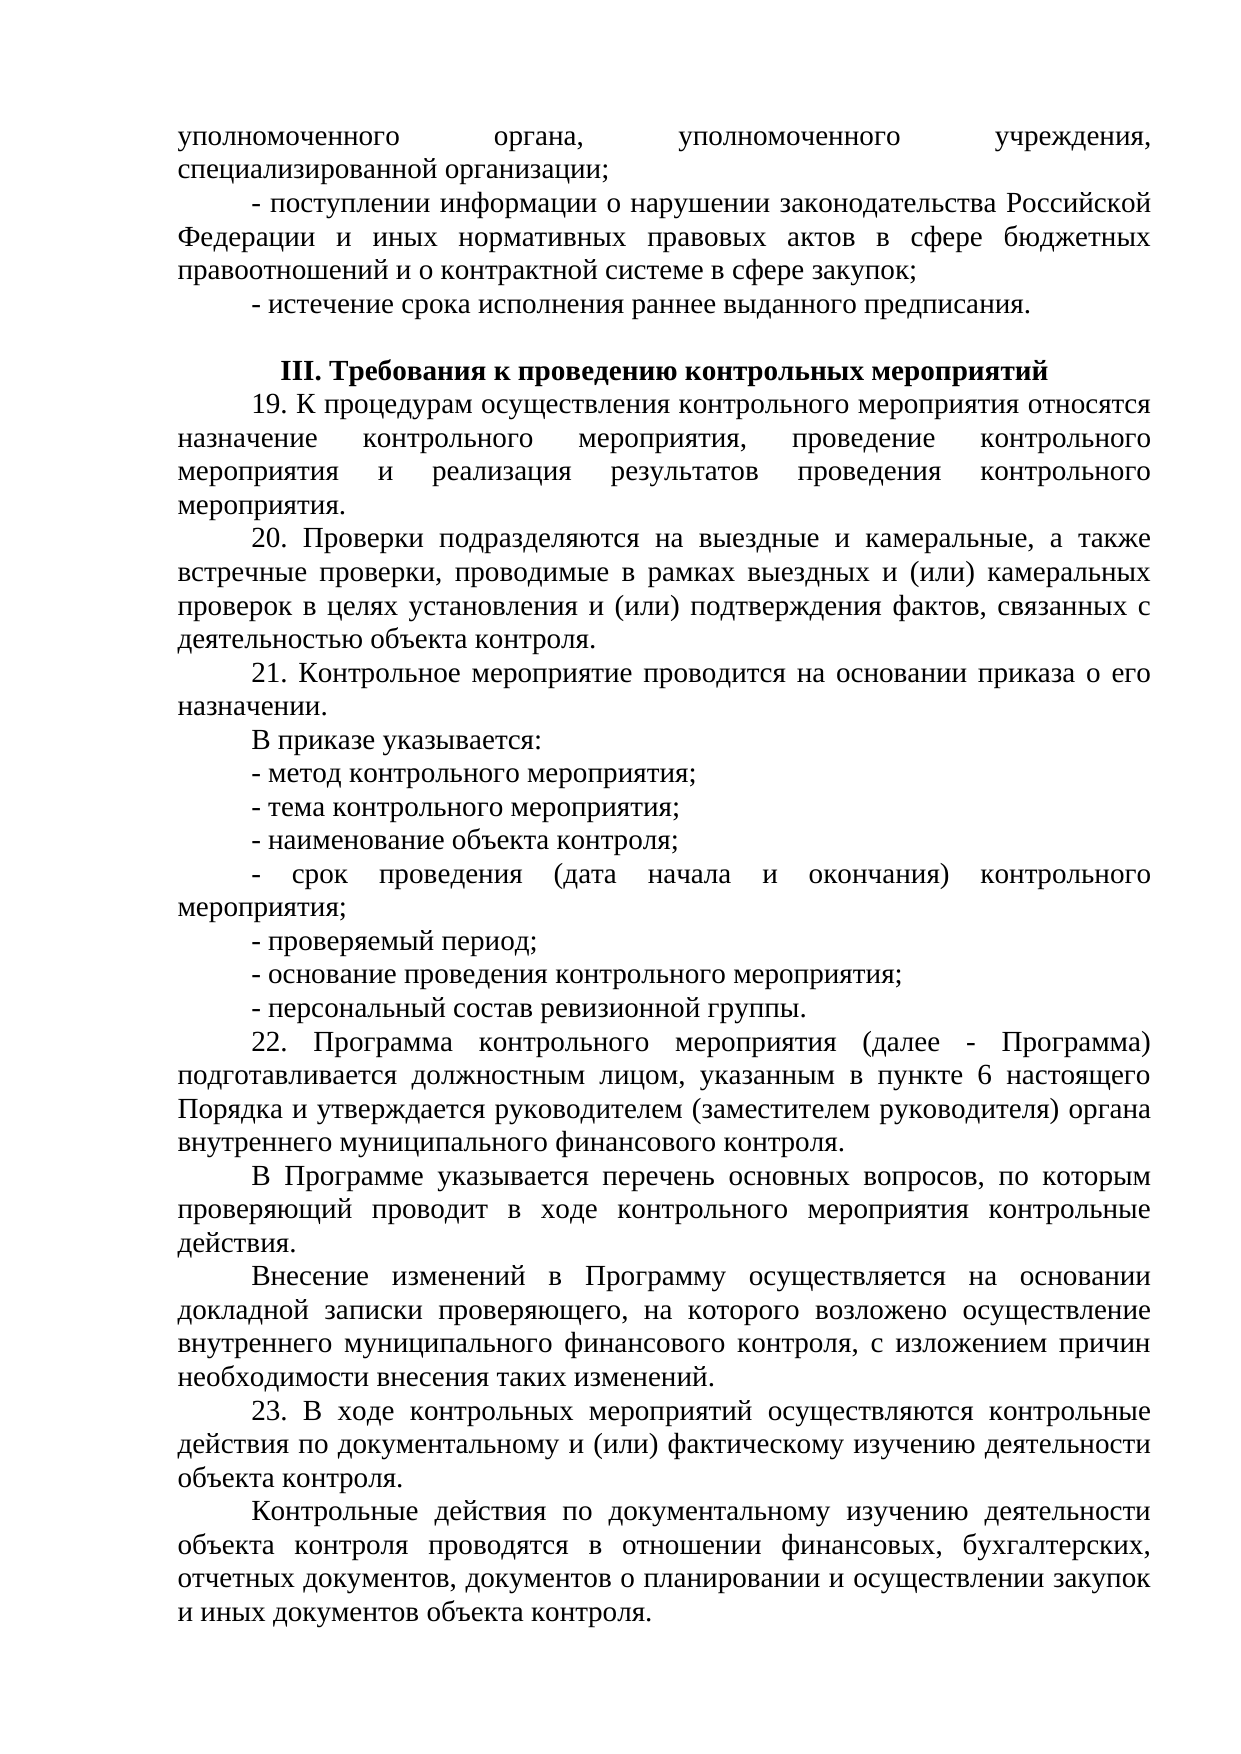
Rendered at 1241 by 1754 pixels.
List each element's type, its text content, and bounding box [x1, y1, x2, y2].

text - срок проведения (дата начала и окончания) контрольного мероприятия; [177, 856, 1152, 923]
text - метод контрольного мероприятия; [177, 755, 1152, 789]
text 20. Проверки подразделяются на выездные и камеральные, а также встречные проверки, проводимые в рамках выездных и (или) камеральных проверок в целях установления и (или) подтверждения фактов, связанных с деятельностью объекта контроля. [177, 521, 1152, 655]
text Внесение изменений в Программу осуществляется на основании докладной записки проверяющего, на которого возложено осуществление внутреннего муниципального финансового контроля, с изложением причин необходимости внесения таких изменений. [177, 1258, 1152, 1393]
text В Программе указывается перечень основных вопросов, по которым проверяющий проводит в ходе контрольного мероприятия контрольные действия. [177, 1158, 1152, 1258]
text 22. Программа контрольного мероприятия (далее - Программа) подготавливается должностным лицом, указанным в пункте 6 настоящего Порядка и утверждается руководителем (заместителем руководителя) органа внутреннего муниципального финансового контроля. [177, 1024, 1152, 1158]
text 23. В ходе контрольных мероприятий осуществляются контрольные действия по документальному и (или) фактическому изучению деятельности объекта контроля. [177, 1393, 1152, 1493]
text - основание проведения контрольного мероприятия; [177, 957, 1152, 990]
text - проверяемый период; [177, 923, 1152, 957]
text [177, 118, 1152, 185]
text - поступлении информации о нарушении законодательства Российской Федерации и иных нормативных правовых актов в сфере бюджетных правоотношений и о контрактной системе в сфере закупок; [177, 185, 1152, 286]
text 21. Контрольное мероприятие проводится на основании приказа о его назначении. [177, 655, 1152, 722]
text - персональный состав ревизионной группы. [177, 990, 1152, 1024]
text 19. К процедурам осуществления контрольного мероприятия относятся назначение контрольного мероприятия, проведение контрольного мероприятия и реализация результатов проведения контрольного мероприятия. [177, 386, 1152, 521]
text - тема контрольного мероприятия; [177, 789, 1152, 822]
text В приказе указывается: [177, 722, 1152, 755]
text - истечение срока исполнения раннее выданного предписания. [177, 286, 1152, 319]
text Контрольные действия по документальному изучению деятельности объекта контроля проводятся в отношении финансовых, бухгалтерских, отчетных документов, документов о планировании и осуществлении закупок и иных документов объекта контроля. [177, 1493, 1152, 1627]
text III. Требования к проведению контрольных мероприятий [177, 353, 1152, 386]
text - наименование объекта контроля; [177, 822, 1152, 856]
